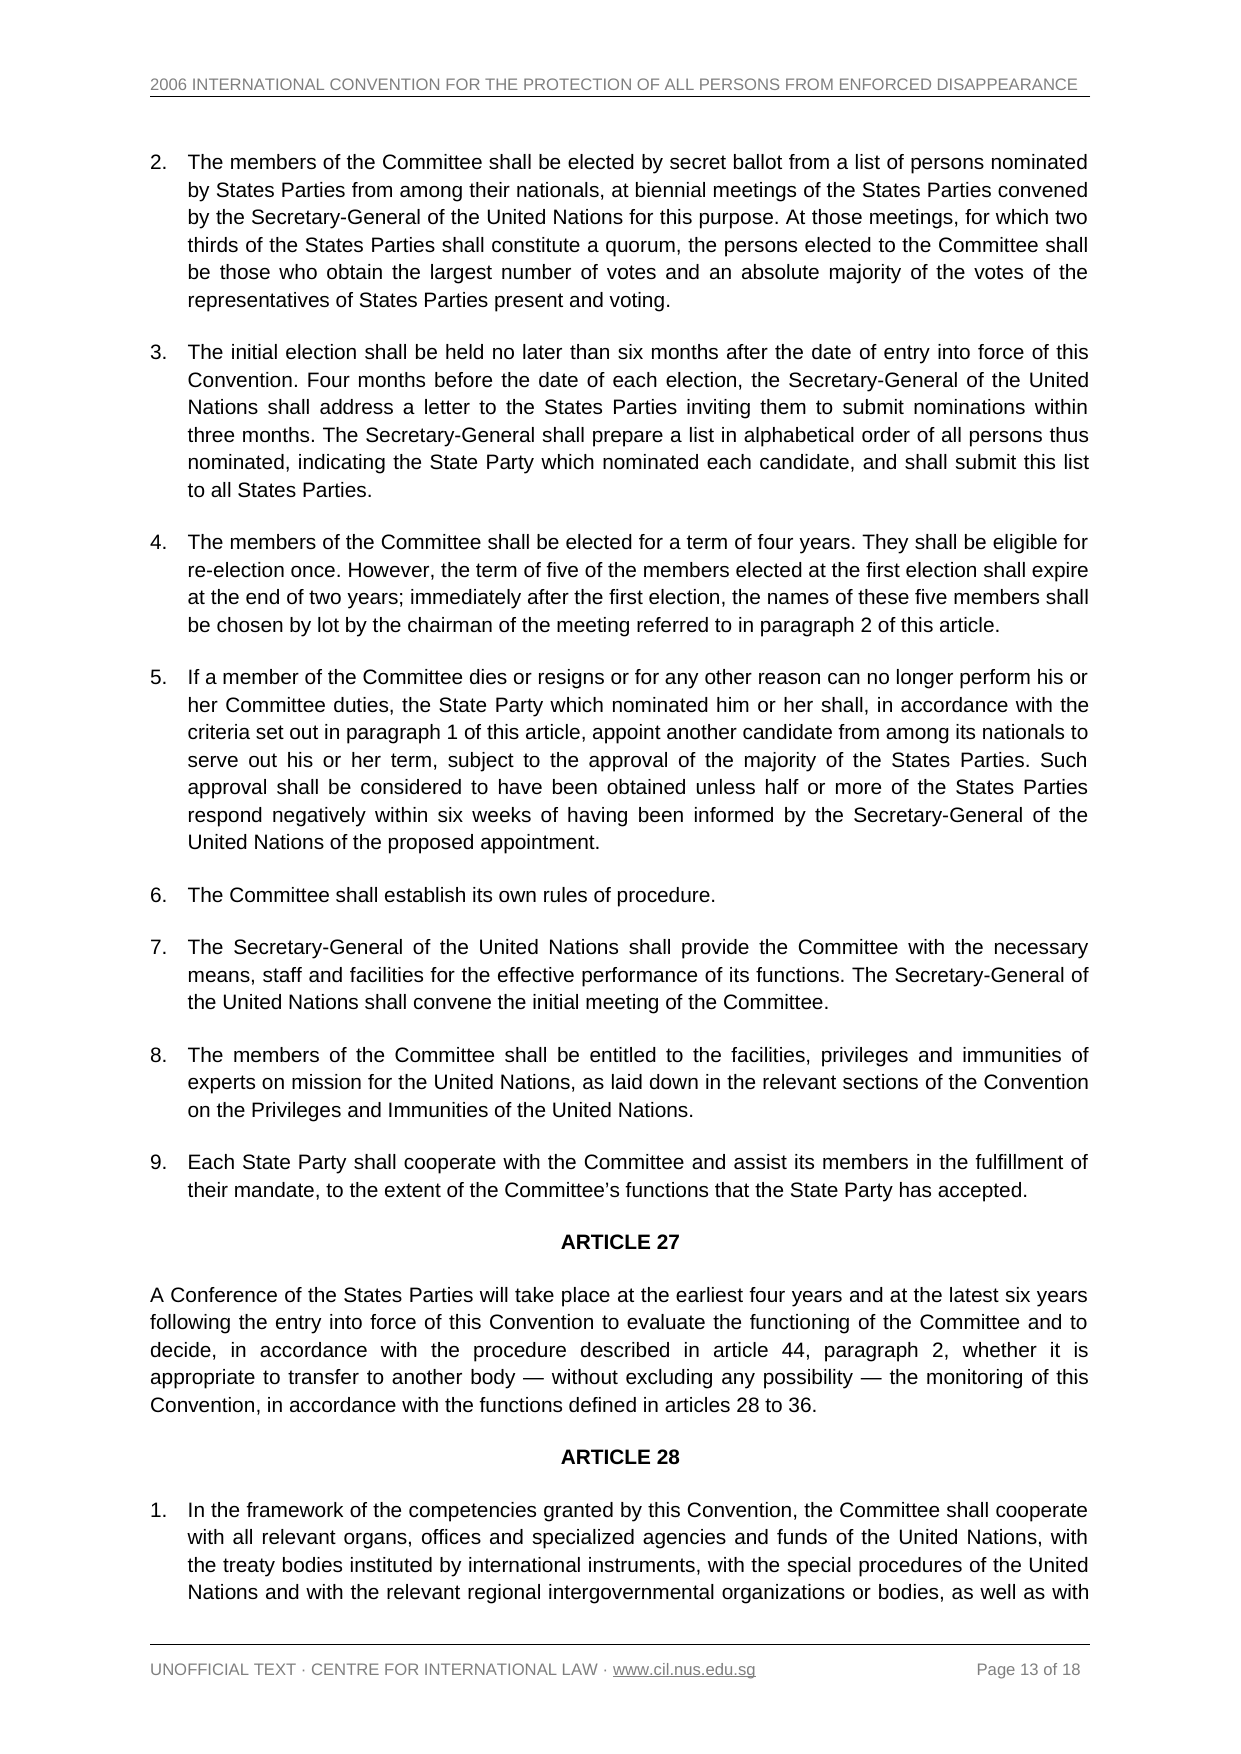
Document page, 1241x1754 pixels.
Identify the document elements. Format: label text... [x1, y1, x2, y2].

subtitle Article 27 [150, 1230, 1090, 1254]
list Each State Party shall cooperate with the Committee and assist its members in the fulfillment of their mandate, to the extent of the Committee’s functions that the State Party has accepted. [150, 1150, 1090, 1201]
text A Conference of the States Parties will take place at the earliest four years and at the latest six years following the entry into force of this Convention to evaluate the functioning of the Committee and to decide, in accordance with the procedure described in article 44, paragraph 2, whether it is appropriate to transfer to another body — without excluding any possibility — the monitoring of this Convention, in accordance with the functions defined in articles 28 to 36. [150, 1282, 1090, 1416]
list The members of the Committee shall be elected by secret ballot from a list of persons nominated by States Parties from among their nationals, at biennial meetings of the States Parties convened by the Secretary-General of the United Nations for this purpose. At those meetings, for which two thirds of the States Parties shall constitute a quorum, the persons elected to the Committee shall be those who obtain the largest number of votes and an absolute majority of the votes of the representatives of States Parties present and voting. [150, 150, 1090, 311]
list The initial election shall be held no later than six months after the date of entry into force of this Convention. Four months before the date of each election, the Secretary-General of the United Nations shall address a letter to the States Parties inviting them to submit nominations within three months. The Secretary-General shall prepare a list in alphabetical order of all persons thus nominated, indicating the State Party which nominated each candidate, and shall submit this list to all States Parties. [150, 340, 1090, 501]
list The members of the Committee shall be elected for a term of four years. They shall be eligible for re-election once. However, the term of five of the members elected at the first election shall expire at the end of two years; immediately after the first election, the names of these five members shall be chosen by lot by the chairman of the meeting referred to in paragraph 2 of this article. [150, 530, 1090, 636]
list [150, 1497, 1090, 1604]
subtitle Article 28 [150, 1445, 1090, 1469]
list The members of the Committee shall be entitled to the facilities, privileges and immunities of experts on mission for the United Nations, as laid down in the relevant sections of the Convention on the Privileges and Immunities of the United Nations. [150, 1042, 1090, 1121]
list The Committee shall establish its own rules of procedure. [150, 882, 1090, 906]
list If a member of the Committee dies or resigns or for any other reason can no longer perform his or her Committee duties, the State Party which nominated him or her shall, in accordance with the criteria set out in paragraph 1 of this article, appoint another candidate from among its nationals to serve out his or her term, subject to the approval of the majority of the States Parties. Such approval shall be considered to have been obtained unless half or more of the States Parties respond negatively within six weeks of having been informed by the Secretary-General of the United Nations of the proposed appointment. [150, 665, 1090, 854]
list The Secretary-General of the United Nations shall provide the Committee with the necessary means, staff and facilities for the effective performance of its functions. The Secretary-General of the United Nations shall convene the initial meeting of the Committee. [150, 935, 1090, 1014]
